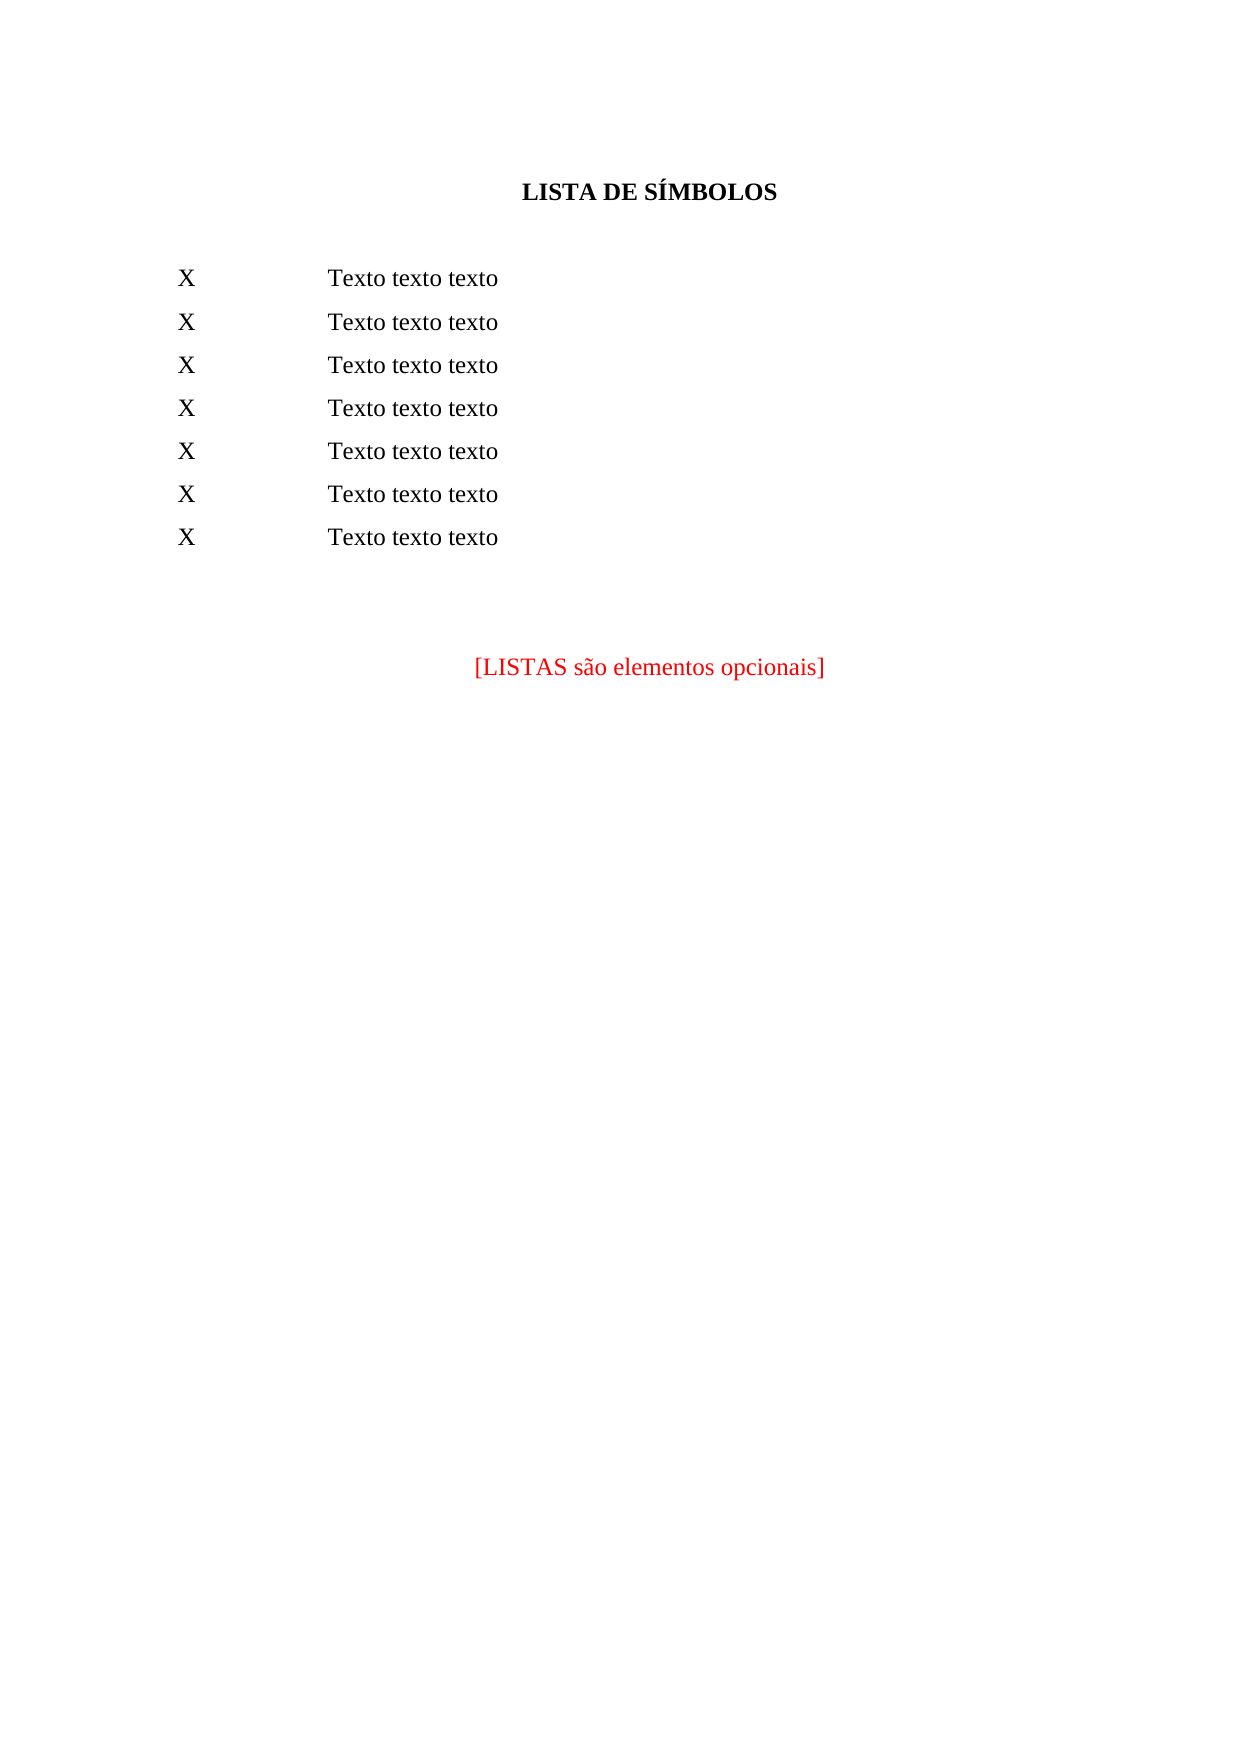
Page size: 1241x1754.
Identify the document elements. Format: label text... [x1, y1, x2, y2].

text [LISTAS são elementos opcionais] [177, 652, 1122, 680]
text X Texto texto texto [177, 522, 1122, 551]
text X Texto texto texto [177, 350, 1122, 378]
text X Texto texto texto [177, 479, 1122, 508]
text X Texto texto texto [177, 263, 1122, 292]
text X Texto texto texto [177, 307, 1122, 335]
text LISTA DE SÍMBOLOS [177, 177, 1122, 206]
text X Texto texto texto [177, 393, 1122, 422]
text X Texto texto texto [177, 436, 1122, 465]
